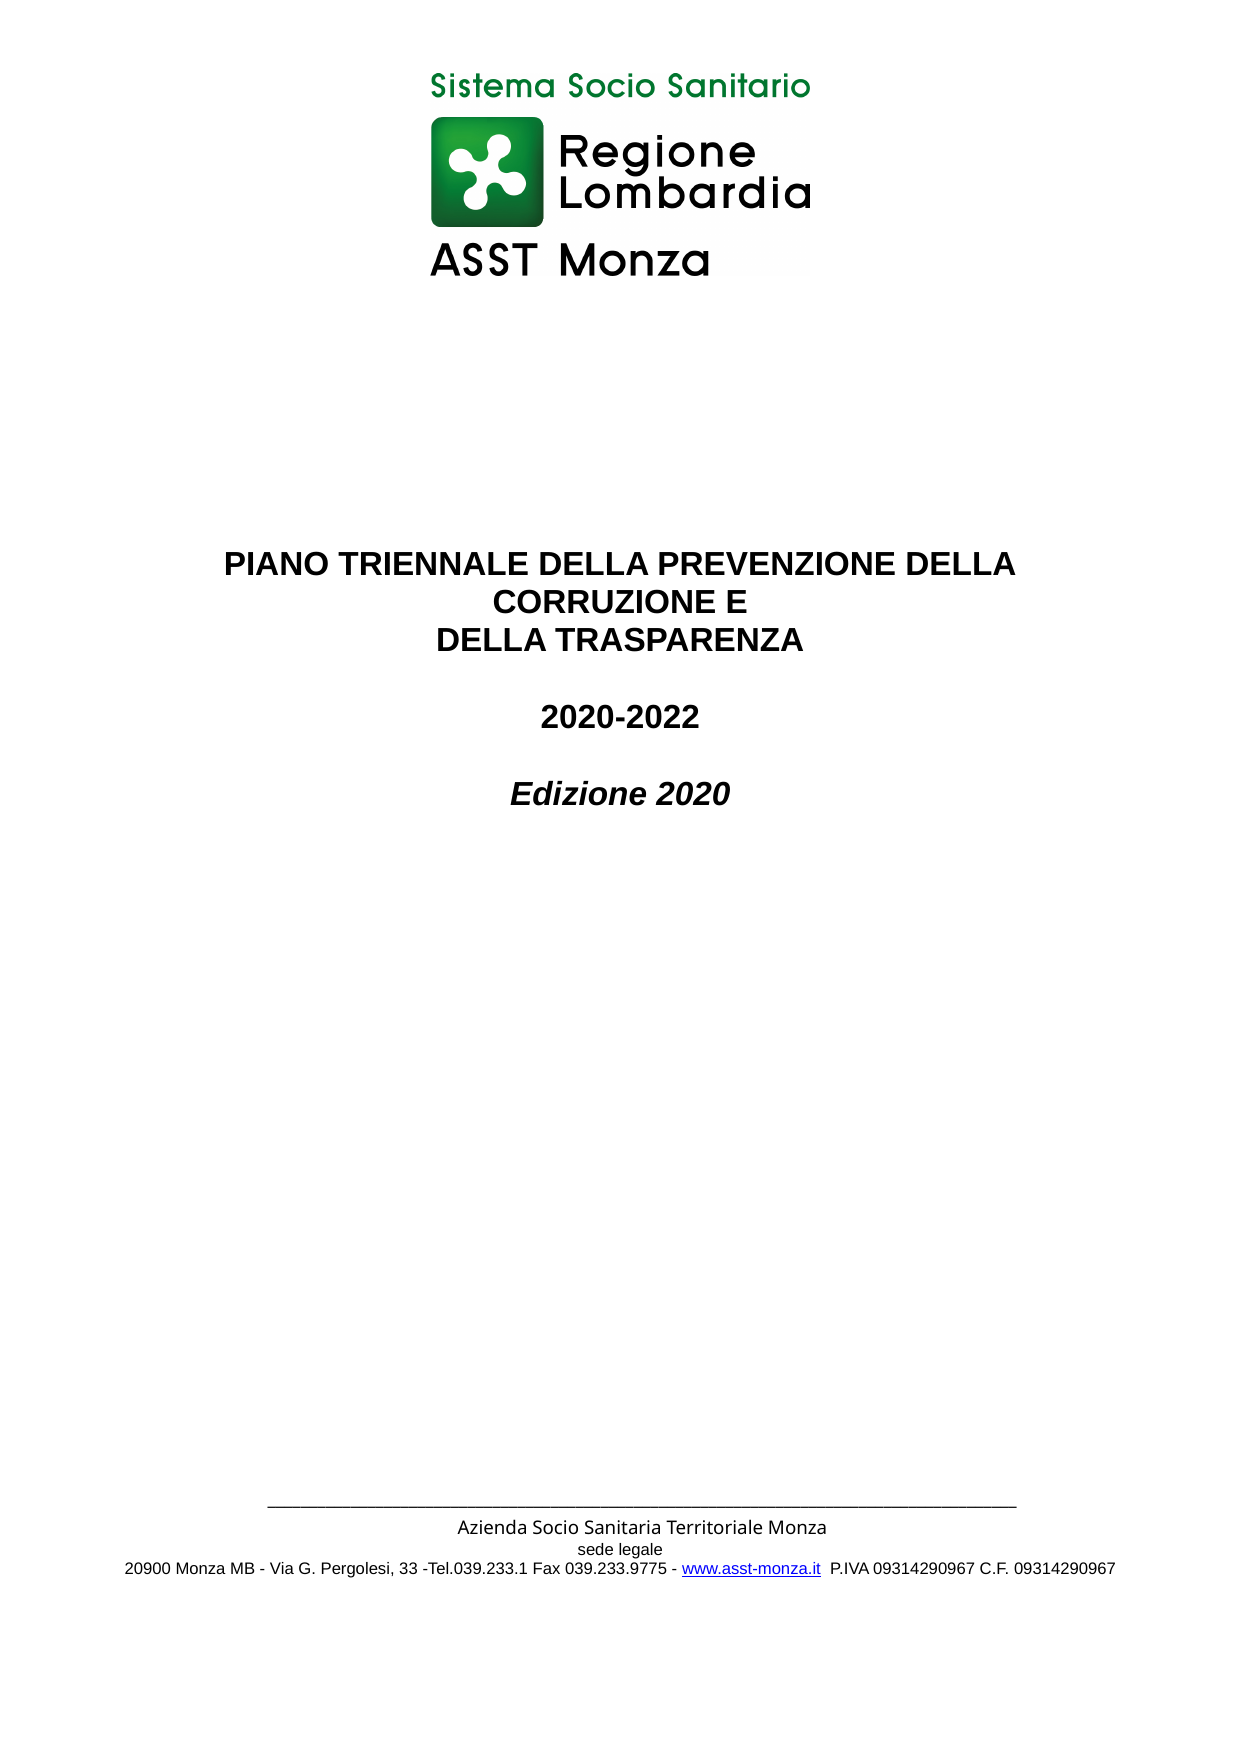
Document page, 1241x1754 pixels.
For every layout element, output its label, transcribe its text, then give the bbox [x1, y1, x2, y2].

picture [430, 73, 810, 276]
text DELLA TRASPARENZA [118, 621, 1122, 659]
text PIANO TRIENNALE DELLA PREVENZIONE DELLA CORRUZIONE E [118, 544, 1122, 621]
text 2020-2022 [118, 697, 1122, 736]
text Edizione 2020 [118, 774, 1122, 813]
